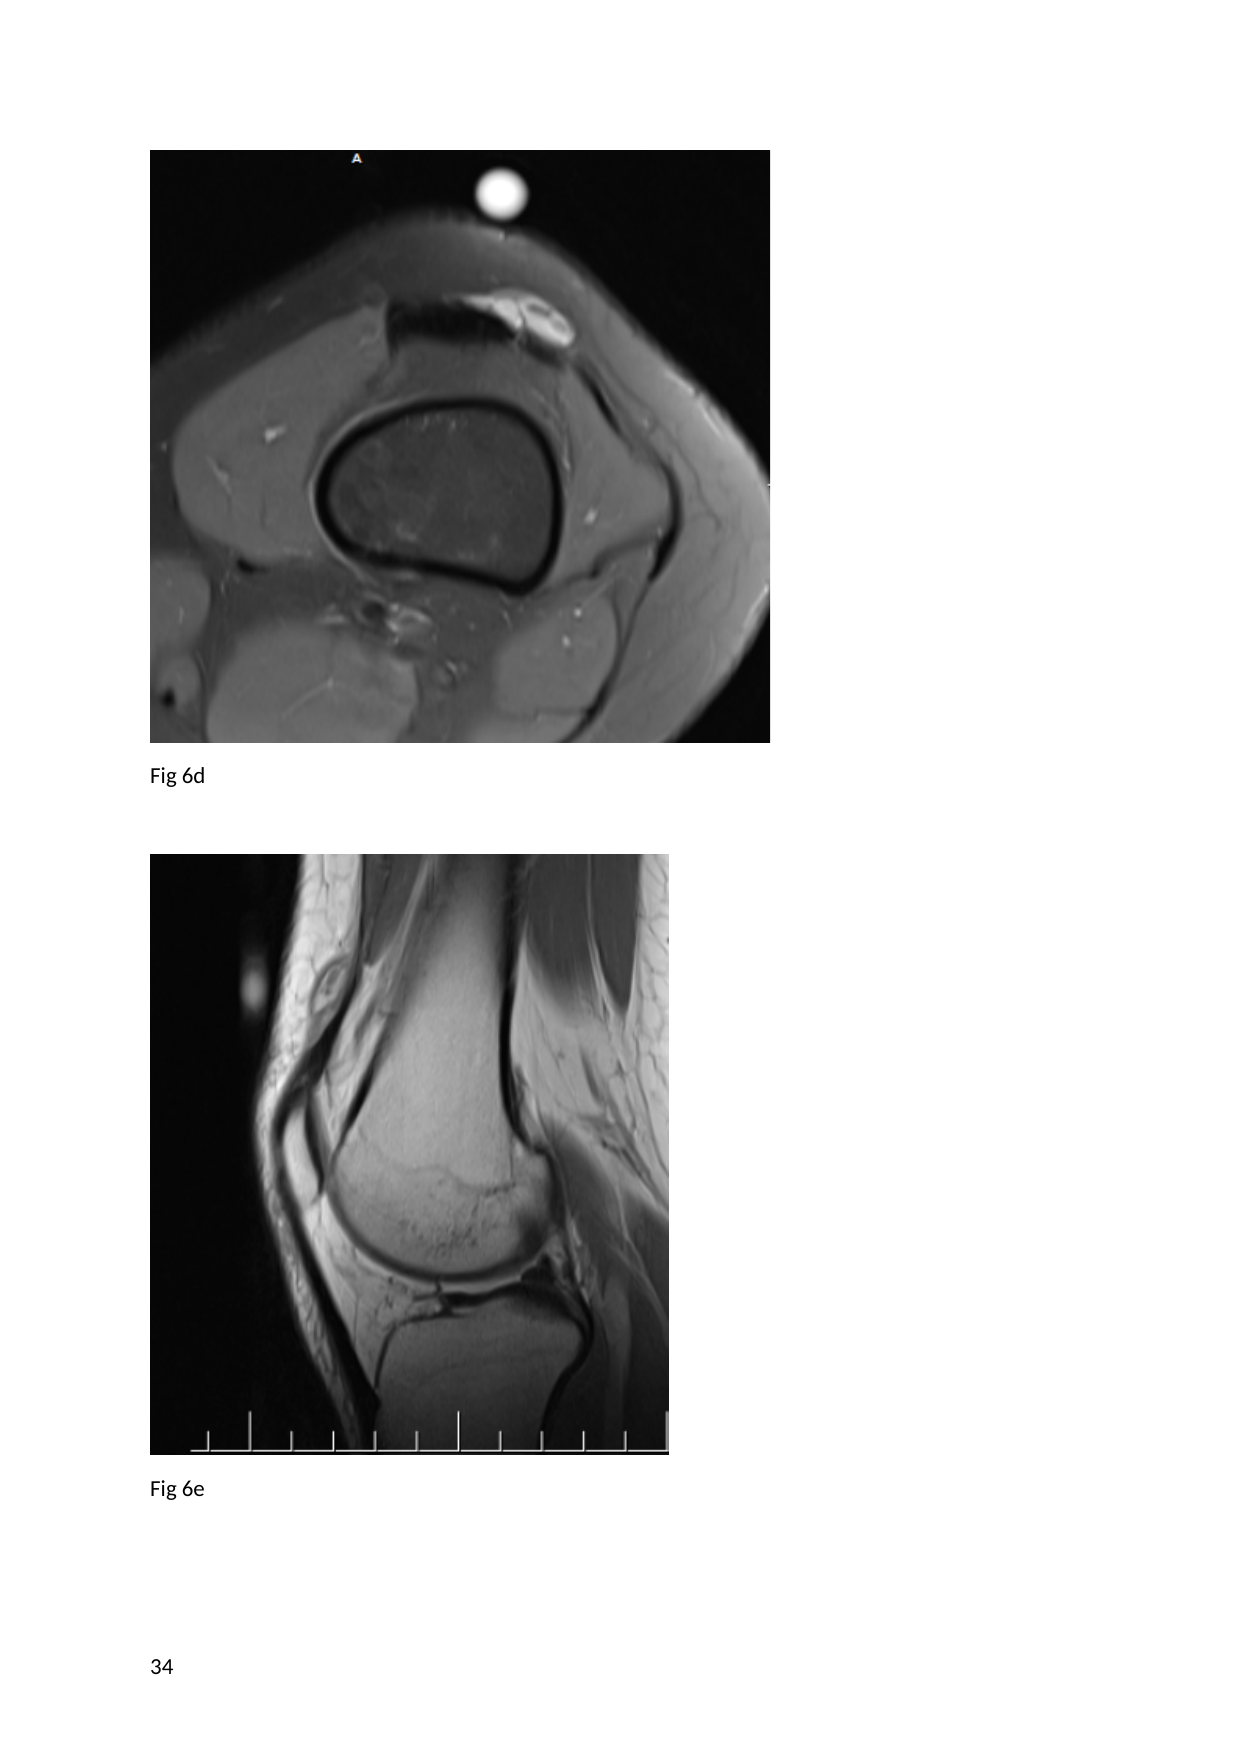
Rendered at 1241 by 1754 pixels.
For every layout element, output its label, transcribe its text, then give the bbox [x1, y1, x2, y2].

text Fig 6e [150, 1474, 1090, 1502]
text Fig 6d [150, 761, 1090, 789]
picture [150, 150, 771, 743]
picture [150, 854, 669, 1455]
